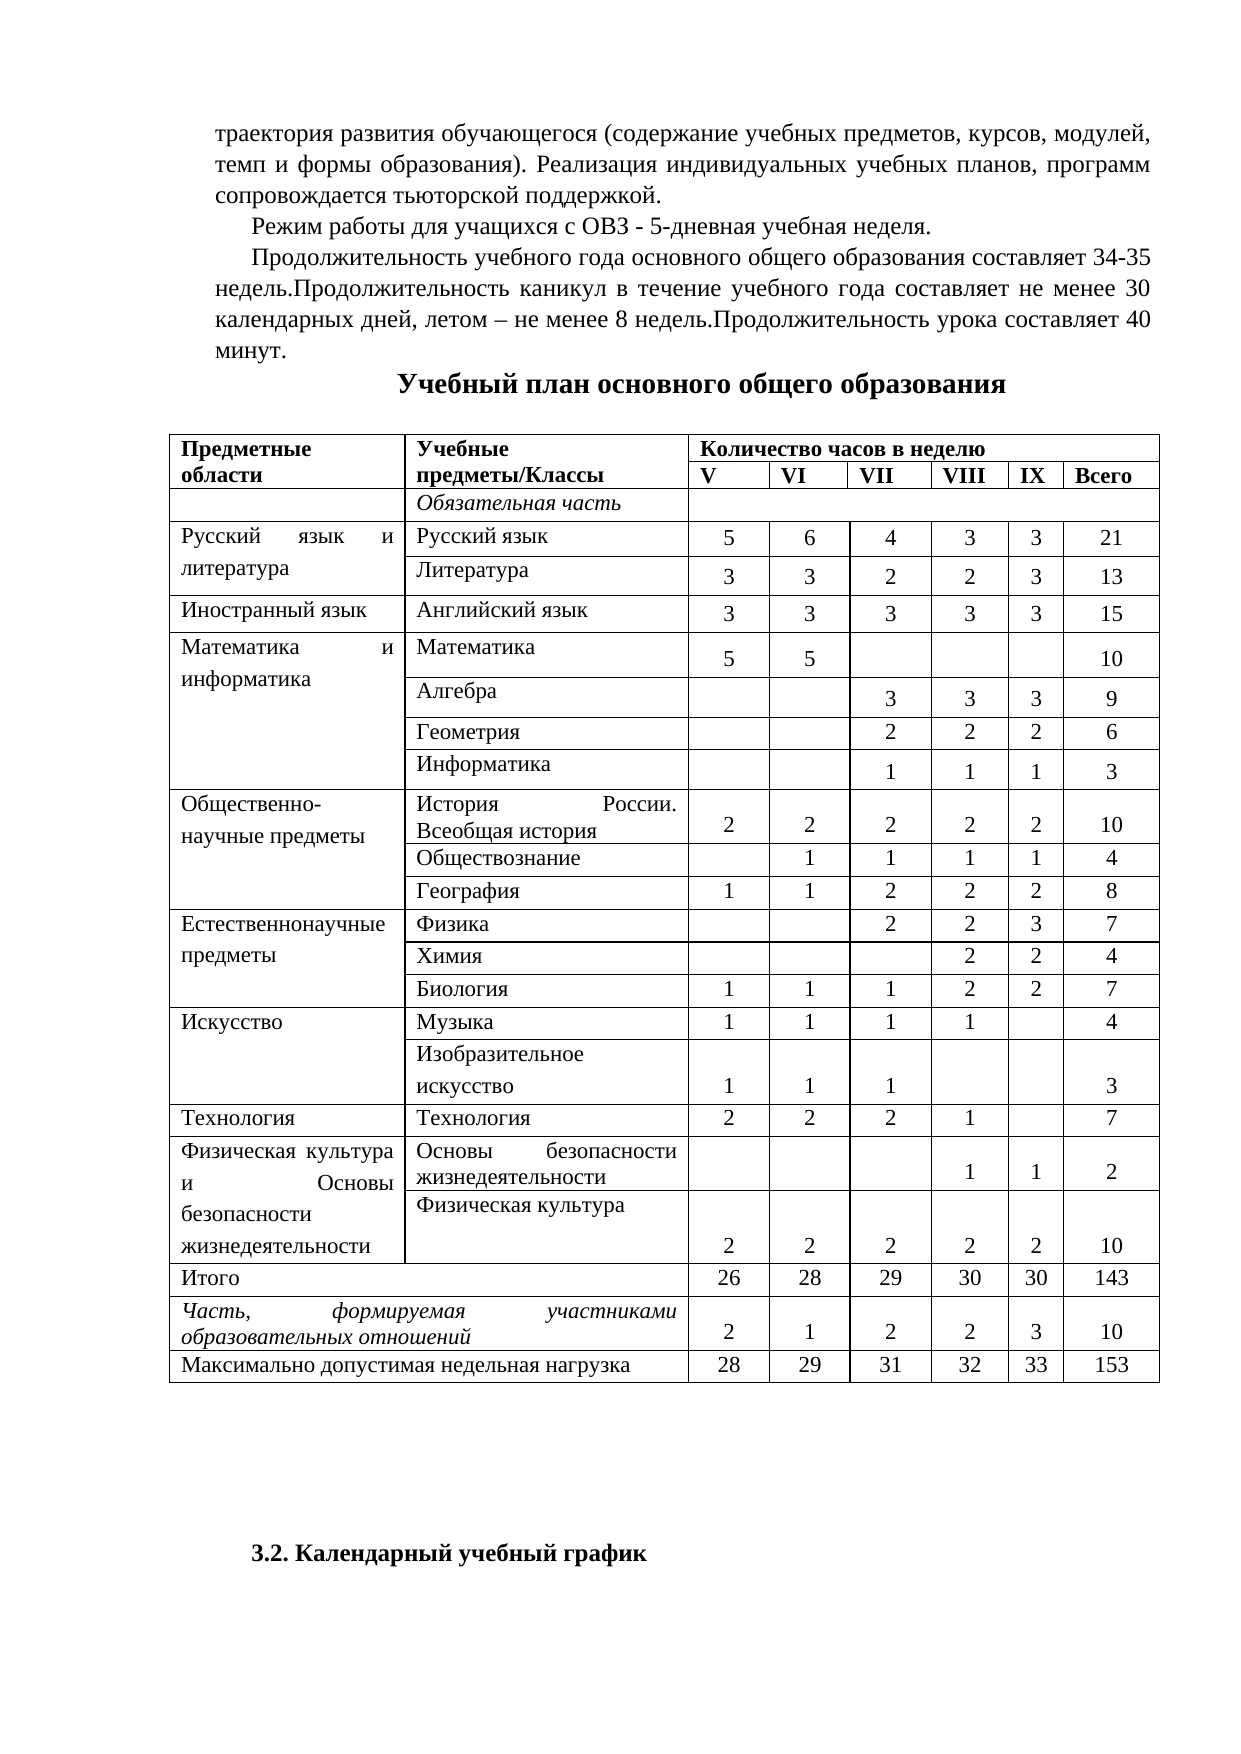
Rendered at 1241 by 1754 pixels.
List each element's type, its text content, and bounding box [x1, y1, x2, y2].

table_cell [1009, 1105, 1063, 1136]
table_cell Английский язык [406, 596, 688, 632]
table_cell 7 [1064, 910, 1159, 941]
table_cell 3 [1064, 1040, 1159, 1103]
table_cell [1009, 1040, 1063, 1103]
table_cell 1 [932, 1105, 1008, 1136]
table_cell 143 [1064, 1264, 1159, 1296]
table_cell 1 [851, 1008, 931, 1039]
table_cell Общественно-научные предметы [170, 790, 404, 909]
table_cell Физическая культура [406, 1191, 688, 1263]
table_cell Итого [170, 1264, 688, 1296]
table_cell 2 [932, 1191, 1008, 1263]
table_header Учебные предметы/Классы [406, 435, 688, 488]
table_cell IX [1009, 462, 1063, 488]
table_cell 1 [770, 1297, 849, 1350]
text Продолжительность учебного года основного общего образования составляет 34-35 недель.Продолжительность каникул в течение учебного года составляет не менее 30 календарных дней, летом – не менее 8 недель.Продолжительность урока составляет 40 минут. [215, 242, 1152, 364]
table_cell Биология [406, 975, 688, 1007]
table_cell [689, 678, 769, 717]
table_cell 2 [932, 975, 1008, 1007]
table_cell VII [848, 462, 931, 488]
table_cell Литература [406, 557, 688, 594]
table_cell 1 [932, 1137, 1008, 1190]
table_cell 2 [851, 910, 931, 941]
table_cell 2 [1009, 975, 1063, 1007]
table_cell 1 [1009, 750, 1063, 789]
table_cell 2 [851, 1297, 931, 1350]
table_cell 2 [1009, 718, 1063, 749]
table_cell 3 [689, 557, 769, 594]
table_cell [851, 943, 931, 974]
table_cell [689, 489, 1159, 521]
table_cell Максимально допустимая недельная нагрузка [170, 1351, 688, 1382]
table_cell Музыка [406, 1008, 688, 1039]
table_cell VIII [932, 462, 1008, 488]
table_cell 8 [1064, 877, 1159, 909]
table_cell 1 [932, 844, 1008, 876]
table_cell 1 [770, 877, 849, 909]
table_cell Математика [406, 633, 688, 677]
table_cell [770, 750, 849, 789]
table_cell 1 [689, 877, 769, 909]
table_cell Технология [170, 1105, 404, 1136]
table_cell 2 [689, 790, 769, 843]
table_cell 1 [851, 975, 931, 1007]
table_cell Математика и информатика [170, 633, 404, 789]
table_cell 3 [932, 678, 1008, 717]
table_cell [689, 910, 769, 941]
table_cell Алгебра [406, 678, 688, 717]
table_cell 3 [770, 596, 849, 632]
table_cell 2 [851, 877, 931, 909]
table_cell 3 [1009, 596, 1063, 632]
table_cell 6 [770, 522, 849, 556]
table_cell 3 [932, 596, 1008, 632]
table_cell Обязательная часть [406, 489, 688, 521]
table_cell 29 [851, 1264, 931, 1296]
table_cell 1 [932, 1008, 1008, 1039]
table_cell [770, 943, 849, 974]
table_cell [851, 1137, 931, 1190]
table_cell 21 [1064, 522, 1159, 556]
table_cell 2 [932, 943, 1008, 974]
table_cell VI [770, 462, 847, 488]
table_cell 28 [770, 1264, 849, 1296]
table_cell Геометрия [406, 718, 688, 749]
table_cell 3 [770, 557, 849, 594]
table_cell Химия [406, 943, 688, 974]
table_cell География [406, 877, 688, 909]
table_cell Русский язык [406, 522, 688, 556]
table_cell Часть, формируемая участниками образовательных отношений [170, 1297, 688, 1350]
table_cell 1 [770, 975, 849, 1007]
table_cell [689, 750, 769, 789]
table_cell 1 [932, 750, 1008, 789]
table_cell 2 [1009, 877, 1063, 909]
table_cell [770, 718, 849, 749]
table_cell 28 [689, 1351, 769, 1382]
table_cell 1 [770, 844, 849, 876]
table_cell 1 [851, 750, 931, 789]
table_cell Иностранный язык [170, 596, 404, 632]
table_cell 1 [851, 844, 931, 876]
table_cell Всего [1064, 462, 1159, 488]
table_cell 1 [689, 1008, 769, 1039]
table_cell 3 [1009, 557, 1063, 594]
table_cell V [689, 462, 769, 488]
table_cell 13 [1064, 557, 1159, 594]
table_cell 3 [932, 522, 1008, 556]
table_cell [770, 678, 849, 717]
table_cell 10 [1064, 1297, 1159, 1350]
table_cell 6 [1064, 718, 1159, 749]
table_cell [770, 1137, 849, 1190]
table_cell Физическая культура и Основы безопасности жизнедеятельности [170, 1137, 404, 1263]
table_cell 10 [1064, 633, 1159, 677]
table_cell 30 [1009, 1264, 1063, 1296]
table_cell 29 [770, 1351, 849, 1382]
table_cell 4 [1064, 943, 1159, 974]
table_cell 3 [851, 678, 931, 717]
table_cell Физика [406, 910, 688, 941]
table_cell 1 [770, 1008, 849, 1039]
table_cell [689, 844, 769, 876]
text Учебный план основного общего образования [177, 366, 1152, 400]
table_cell 5 [689, 633, 769, 677]
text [215, 118, 1152, 209]
table_cell 2 [851, 557, 931, 594]
table_cell 1 [689, 1040, 769, 1103]
table_cell 1 [689, 975, 769, 1007]
table_cell Русский язык и литература [170, 522, 404, 594]
table_cell 5 [770, 633, 849, 677]
table_cell 2 [770, 1105, 849, 1136]
table_cell [770, 910, 849, 941]
table_cell 1 [1009, 1137, 1063, 1190]
table_cell 9 [1064, 678, 1159, 717]
table_cell 2 [932, 1297, 1008, 1350]
table_cell 15 [1064, 596, 1159, 632]
table_cell 2 [932, 790, 1008, 843]
table_cell 3 [1009, 522, 1063, 556]
table_cell 2 [689, 1191, 769, 1263]
table_header Предметные области [170, 435, 404, 488]
table_cell [170, 489, 404, 521]
table_cell 2 [1009, 790, 1063, 843]
table_cell [932, 633, 1008, 677]
table_cell 4 [1064, 844, 1159, 876]
table_cell 1 [770, 1040, 849, 1103]
table_cell 30 [932, 1264, 1008, 1296]
table_cell Изобразительное искусство [406, 1040, 688, 1103]
text 3.2. Календарный учебный график [177, 1538, 1152, 1567]
table_cell 2 [1009, 1191, 1063, 1263]
table_cell [689, 943, 769, 974]
table_cell История России. Всеобщая история [406, 790, 688, 843]
table_cell 2 [851, 790, 931, 843]
table_cell 1 [851, 1040, 931, 1103]
table_cell 2 [689, 1297, 769, 1350]
table_cell [851, 633, 931, 677]
table_cell 3 [1064, 750, 1159, 789]
table_cell 4 [1064, 1008, 1159, 1039]
table_cell 2 [851, 1191, 931, 1263]
table_cell 3 [851, 596, 931, 632]
table_cell Обществознание [406, 844, 688, 876]
table_cell 2 [1064, 1137, 1159, 1190]
table_cell 3 [1009, 910, 1063, 941]
table_cell 32 [932, 1351, 1008, 1382]
table_cell 2 [932, 877, 1008, 909]
table_cell 2 [770, 790, 849, 843]
text Режим работы для учащихся с ОВЗ - 5-дневная учебная неделя. [215, 211, 1152, 240]
table_cell 7 [1064, 975, 1159, 1007]
table_cell 2 [1009, 943, 1063, 974]
table_cell [1009, 633, 1063, 677]
table_cell 1 [1009, 844, 1063, 876]
table_cell [689, 718, 769, 749]
table_cell 2 [932, 718, 1008, 749]
table_cell Естественнонаучные предметы [170, 910, 404, 1007]
table_cell Основы безопасности жизнедеятельности [406, 1137, 688, 1190]
table_cell [689, 1137, 769, 1190]
table_cell 2 [851, 718, 931, 749]
table_cell 2 [932, 910, 1008, 941]
table_cell 10 [1064, 790, 1159, 843]
table_cell 2 [932, 557, 1008, 594]
table_cell 10 [1064, 1191, 1159, 1263]
table_cell 2 [689, 1105, 769, 1136]
table_cell Технология [406, 1105, 688, 1136]
table_cell 4 [851, 522, 931, 556]
table_cell 2 [770, 1191, 849, 1263]
table_cell 3 [689, 596, 769, 632]
table_cell 31 [851, 1351, 931, 1382]
table_cell 5 [689, 522, 769, 556]
table_cell Искусство [170, 1008, 404, 1103]
table_cell [932, 1040, 1008, 1103]
table_cell 3 [1009, 1297, 1063, 1350]
table_cell 26 [689, 1264, 769, 1296]
table_cell 33 [1009, 1351, 1063, 1382]
table_cell Информатика [406, 750, 688, 789]
table_cell 153 [1064, 1351, 1159, 1382]
table_cell 7 [1064, 1105, 1159, 1136]
table_header Количество часов в неделю [689, 435, 1159, 461]
table_cell 2 [851, 1105, 931, 1136]
table_cell [1009, 1008, 1063, 1039]
table_cell 3 [1009, 678, 1063, 717]
